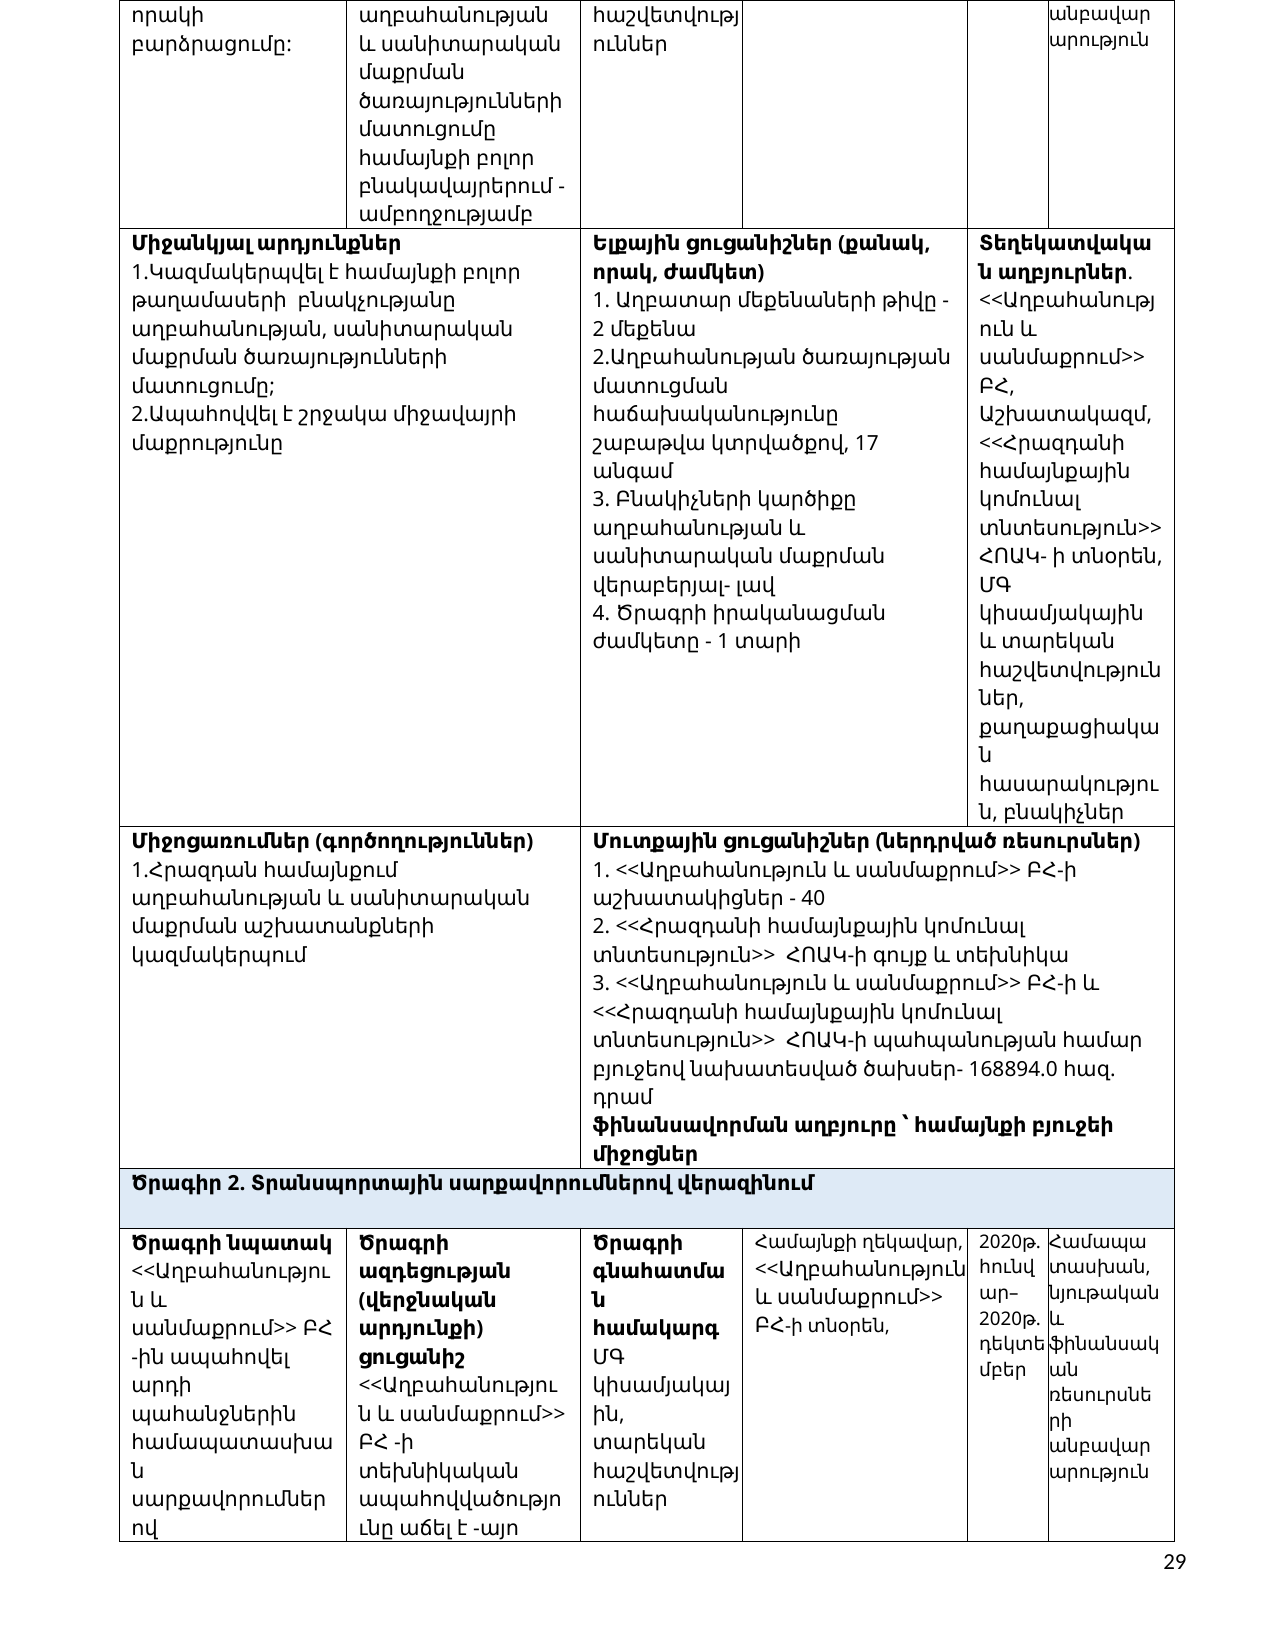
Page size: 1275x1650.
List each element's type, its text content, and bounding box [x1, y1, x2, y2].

table_cell Միջոցառումներ (գործողություններ) 1.Հրազդան համայնքում աղբահանության և սանիտարական մաքրման աշխատանքների կազմակերպում [120, 827, 580, 1167]
table_cell Մուտքային ցուցանիշներ (ներդրված ռեսուրսներ) 1. <<Աղբահանություն և սանմաքրում>> ԲՀ-ի աշխատակիցներ - 40 2. <<Հրազդանի համայնքային կոմունալ տնտեսություն>> ՀՈԱԿ-ի գույք և տեխնիկա 3. <<Աղբահանություն և սանմաքրում>> ԲՀ-ի և <<Հրազդանի համայնքային կոմունալ տնտեսություն>> ՀՈԱԿ-ի պահպանության համար բյուջեով նախատեսված ծախսեր- 168894.0 հազ. դրամ ֆինանսավորման աղբյուրը ՝ համայնքի բյուջեի միջոցներ [581, 827, 1174, 1167]
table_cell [120, 1, 346, 228]
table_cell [743, 1, 967, 228]
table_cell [347, 1, 580, 228]
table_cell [1049, 1, 1174, 228]
table_cell Ելքային ցուցանիշներ (քանակ, որակ, ժամկետ) 1. Աղբատար մեքենաների թիվը - 2 մեքենա 2.Աղբահանության ծառայության մատուցման հաճախականությունը շաբաթվա կտրվածքով, 17 անգամ 3. Բնակիչների կարծիքը աղբահանության և սանիտարական մաքրման վերաբերյալ- լավ 4. Ծրագրի իրականացման ժամկետը - 1 տարի [581, 229, 967, 826]
table_cell Ծրագիր 2. Տրանսպորտային սարքավորումներով վերազինում [120, 1169, 1174, 1228]
table_cell Ծրագրի գնահատման համակարգ ՄԳ կիսամյակային, տարեկան հաշվետվություններ [581, 1229, 742, 1541]
table_cell Համապատասխան, նյութական և ֆինանսական ռեսուրսների անբավարարություն [1049, 1229, 1174, 1541]
table_cell Միջանկյալ արդյունքներ 1.Կազմակերպվել է համայնքի բոլոր թաղամասերի բնակչությանը աղբահանության, սանիտարական մաքրման ծառայությունների մատուցումը; 2.Ապահովվել է շրջակա միջավայրի մաքրությունը [120, 229, 580, 826]
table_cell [581, 1, 742, 228]
table_cell Տեղեկատվական աղբյուրներ. <<Աղբահանություն և սանմաքրում>> ԲՀ, Աշխատակազմ, <<Հրազդանի համայնքային կոմունալ տնտեսություն>> ՀՈԱԿ- ի տնօրեն, ՄԳ կիսամյակային և տարեկան հաշվետվություններ, քաղաքացիական հասարակություն, բնակիչներ [968, 229, 1174, 826]
table_cell Ծրագրի նպատակ <<Աղբահանություն և սանմաքրում>> ԲՀ -ին ապահովել արդի պահանջներին համապատասխան սարքավորումներով [120, 1229, 346, 1541]
table_cell Ծրագրի ազդեցության (վերջնական արդյունքի) ցուցանիշ <<Աղբահանություն և սանմաքրում>> ԲՀ -ի տեխնիկական ապահովվածությունը աճել է -այո [347, 1229, 580, 1541]
table_cell Համայնքի ղեկավար, <<Աղբահանություն և սանմաքրում>> ԲՀ-ի տնօրեն, [743, 1229, 967, 1541]
table_cell 2020թ. հունվար– 2020թ. դեկտեմբեր [968, 1229, 1048, 1541]
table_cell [968, 1, 1048, 228]
